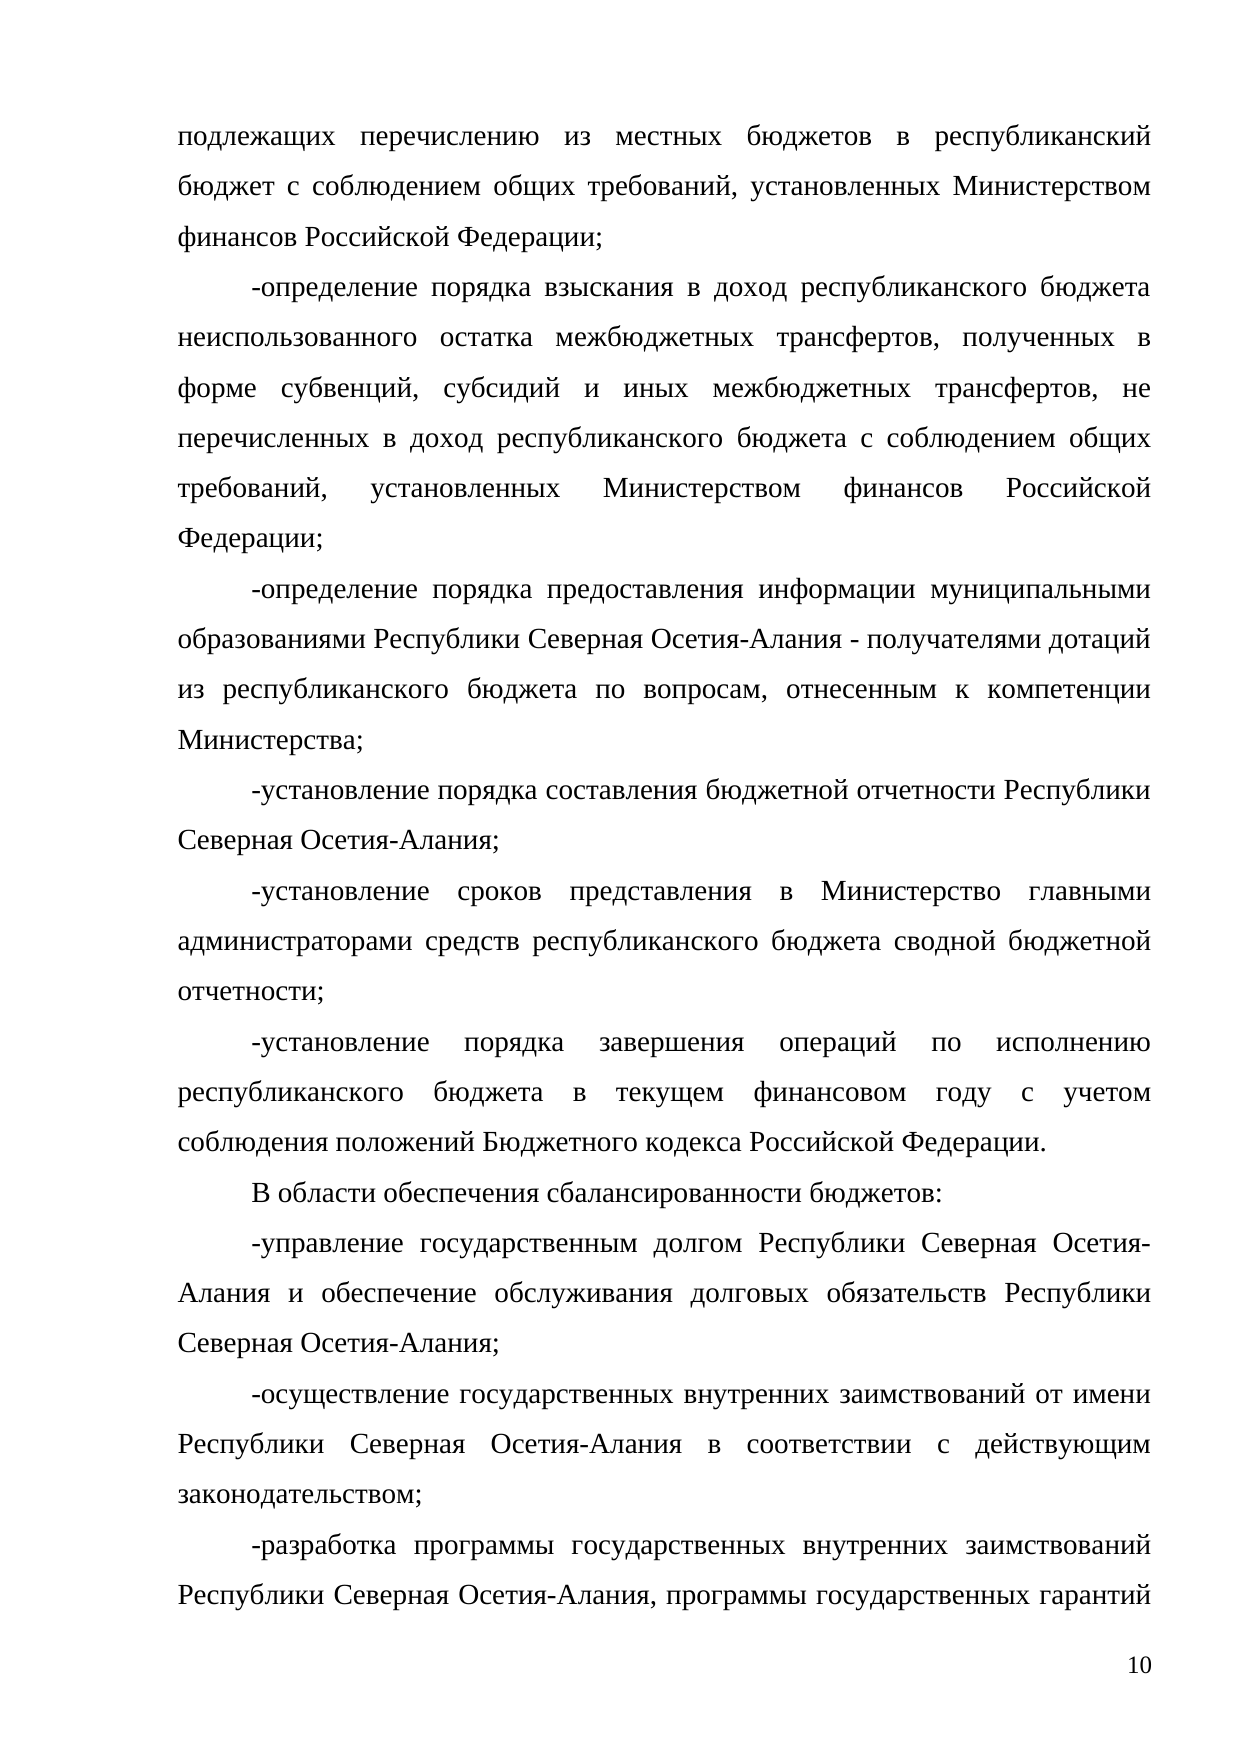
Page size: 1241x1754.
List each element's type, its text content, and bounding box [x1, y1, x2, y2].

text -установление порядка завершения операций по исполнению республиканского бюджета в текущем финансовом году с учетом соблюдения положений Бюджетного кодекса Российской Федерации. [177, 1024, 1152, 1158]
text -определение порядка предоставления информации муниципальными образованиями Республики Северная Осетия-Алания - получателями дотаций из республиканского бюджета по вопросам, отнесенным к компетенции Министерства; [177, 571, 1152, 755]
text -определение порядка взыскания в доход республиканского бюджета неиспользованного остатка межбюджетных трансфертов, полученных в форме субвенций, субсидий и иных межбюджетных трансфертов, не перечисленных в доход республиканского бюджета с соблюдением общих требований, установленных Министерством финансов Российской Федерации; [177, 269, 1152, 554]
text -установление сроков представления в Министерство главными администраторами средств республиканского бюджета сводной бюджетной отчетности; [177, 873, 1152, 1007]
text -осуществление государственных внутренних заимствований от имени Республики Северная Осетия-Алания в соответствии с действующим законодательством; [177, 1376, 1152, 1510]
text -управление государственным долгом Республики Северная Осетия-Алания и обеспечение обслуживания долговых обязательств Республики Северная Осетия-Алания; [177, 1225, 1152, 1359]
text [177, 1527, 1152, 1611]
text -установление порядка составления бюджетной отчетности Республики Северная Осетия-Алания; [177, 772, 1152, 856]
text В области обеспечения сбалансированности бюджетов: [177, 1175, 1152, 1208]
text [177, 118, 1152, 252]
